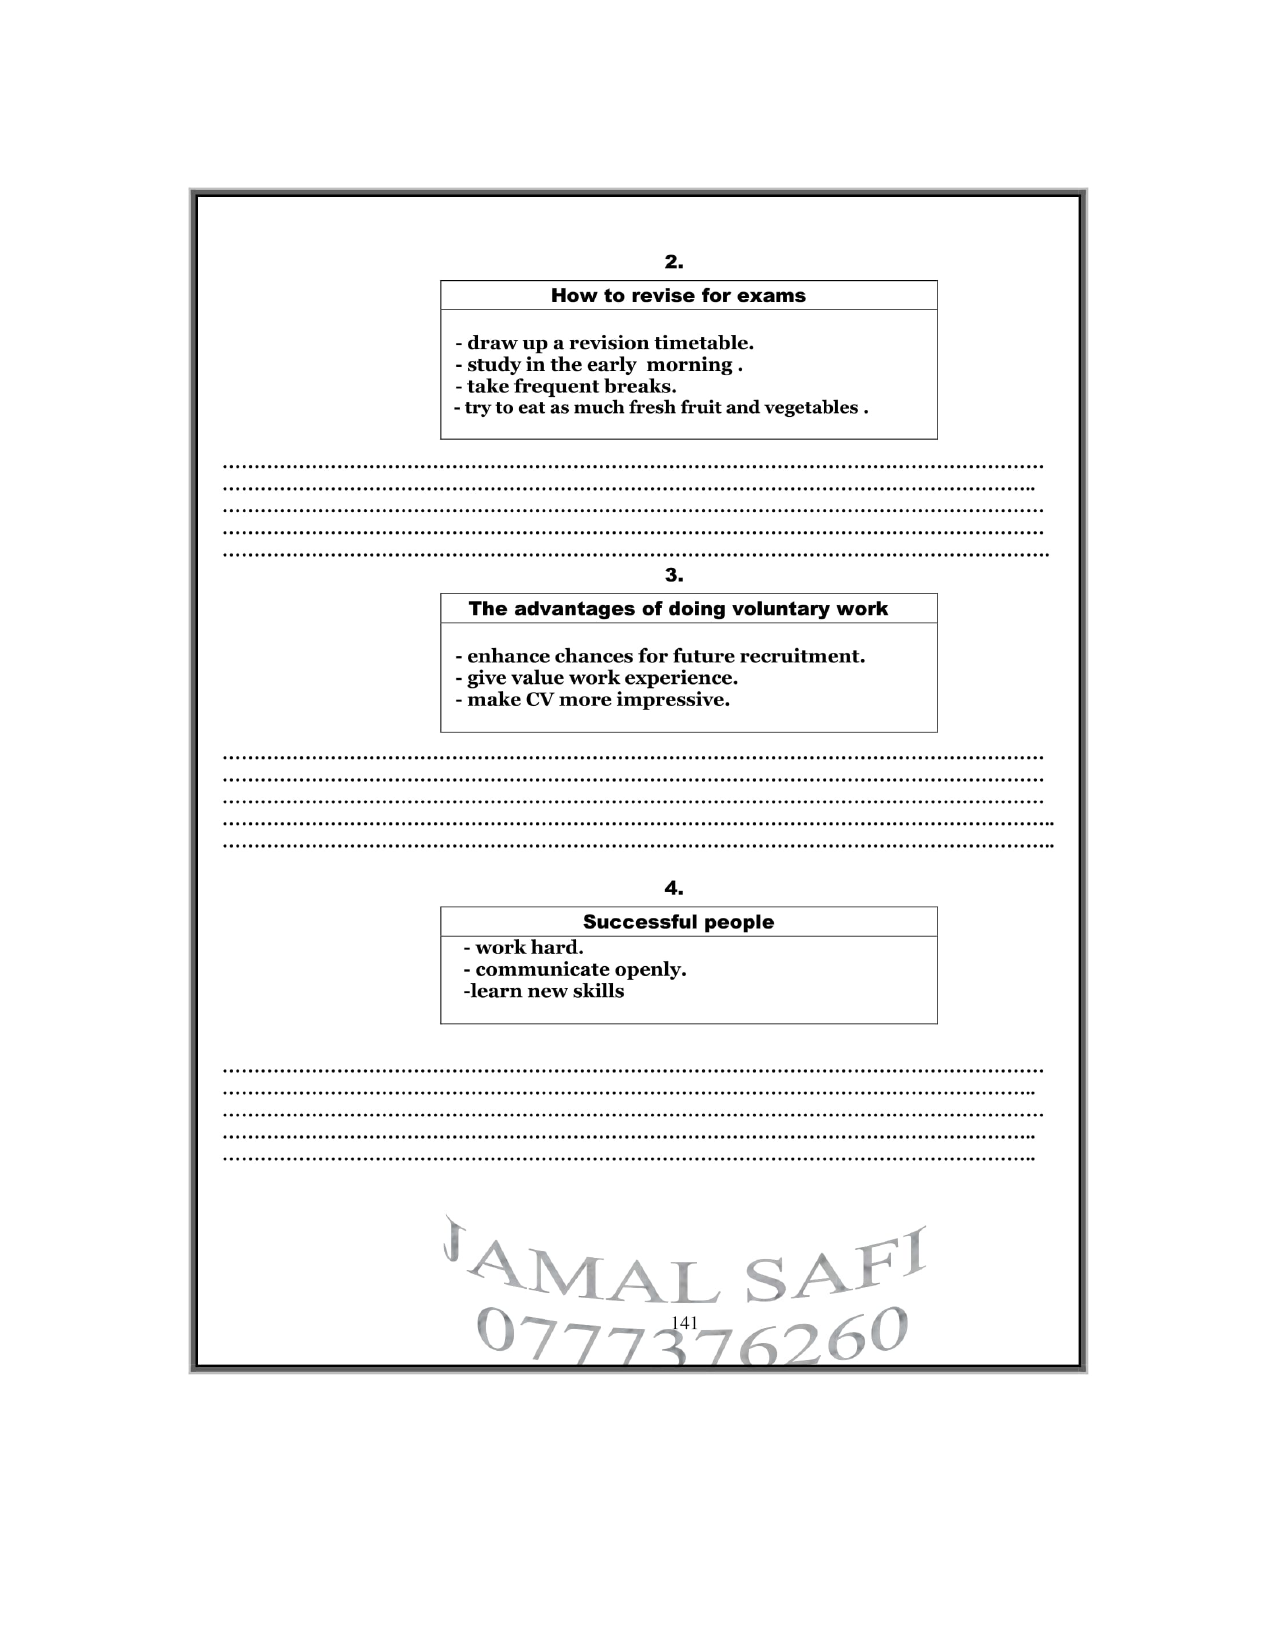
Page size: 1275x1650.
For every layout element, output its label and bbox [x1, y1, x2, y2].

picture [150, 150, 1125, 1412]
